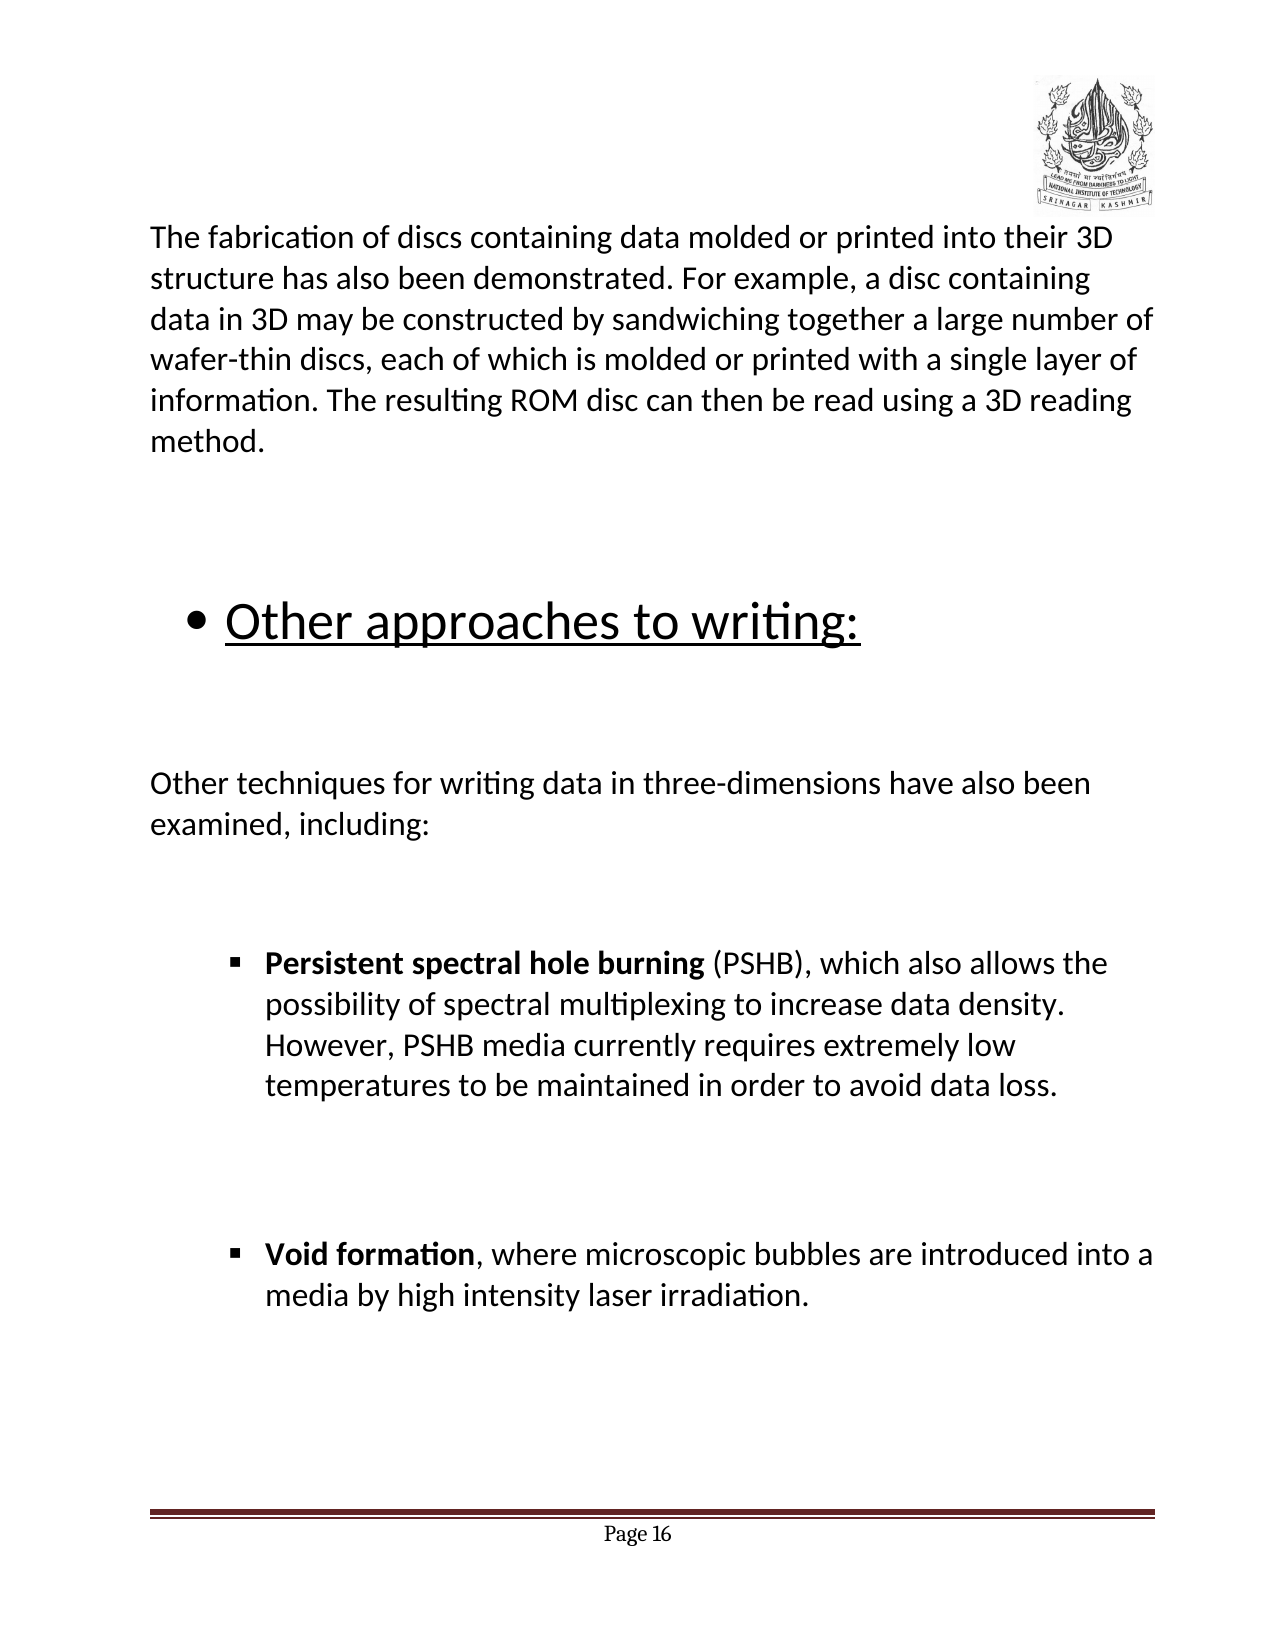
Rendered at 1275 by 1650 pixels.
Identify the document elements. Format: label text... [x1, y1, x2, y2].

list Persistent spectral hole burning (PSHB), which also allows the possibility of spectral multiplexing to increase data density. However, PSHB media currently requires extremely low temperatures to be maintained in order to avoid data loss. [227, 942, 1155, 1105]
subtitle Other approaches to writing: [187, 587, 1155, 653]
text Other techniques for writing data in three-dimensions have also been examined, including: [150, 762, 1155, 843]
text The fabrication of discs containing data molded or printed into their 3D structure has also been demonstrated. For example, a disc containing data in 3D may be constructed by sandwiching together a large number of wafer-thin discs, each of which is molded or printed with a single layer of information. The resulting ROM disc can then be read using a 3D reading method. [150, 216, 1155, 461]
picture [1033, 75, 1155, 217]
list Void formation, where microscopic bubbles are introduced into a media by high intensity laser irradiation. [227, 1233, 1155, 1315]
